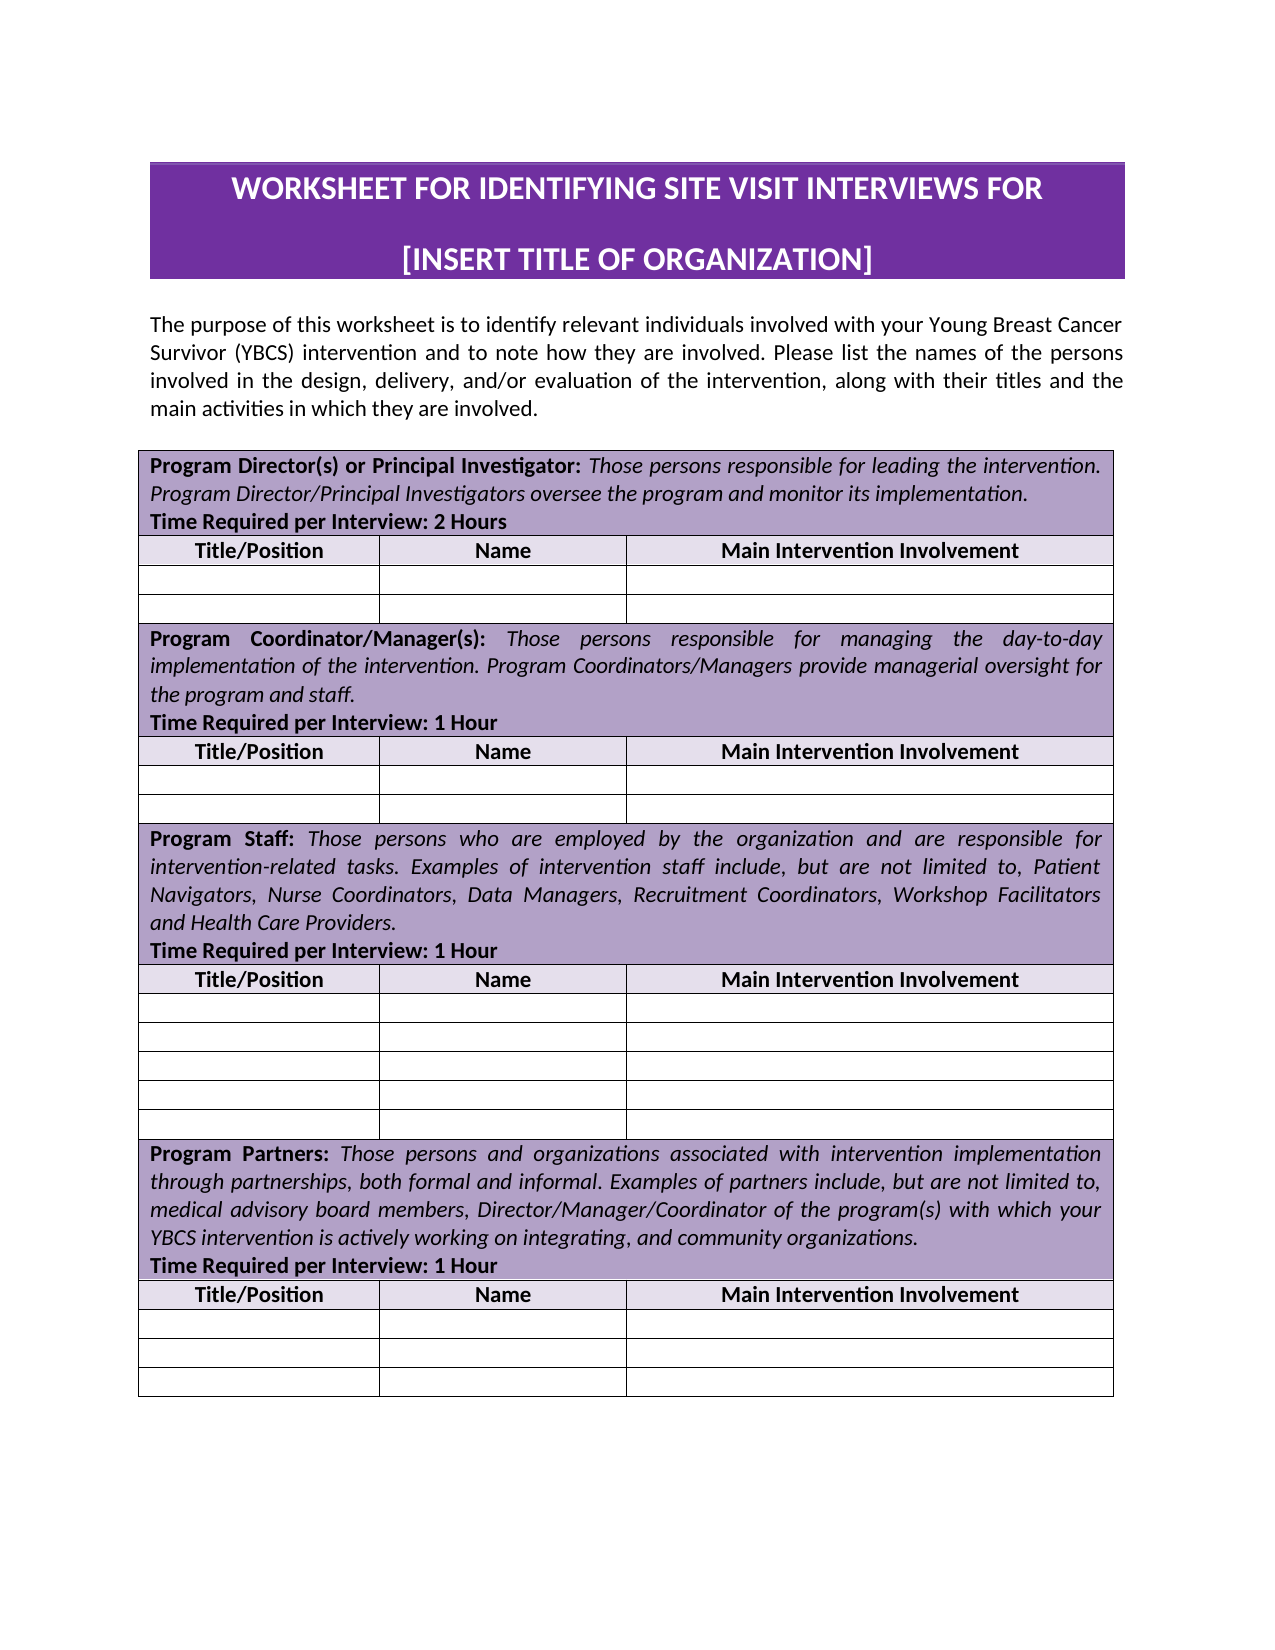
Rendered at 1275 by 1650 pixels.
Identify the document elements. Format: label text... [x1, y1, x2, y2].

table_cell [627, 766, 1113, 794]
table_cell [139, 1023, 379, 1051]
table_cell [139, 1052, 379, 1080]
table_cell [139, 1081, 379, 1109]
table_cell [139, 1368, 379, 1396]
table_cell Name [380, 965, 626, 993]
table_cell Title/Position [139, 536, 379, 564]
table_cell Name [380, 536, 626, 564]
table_cell [627, 1110, 1113, 1138]
table_cell Title/Position [139, 1281, 379, 1309]
table_cell Title/Position [139, 737, 379, 765]
table_cell Name [380, 737, 626, 765]
table_cell [627, 795, 1113, 823]
table_cell [627, 1368, 1113, 1396]
table_cell Main Intervention Involvement [627, 737, 1113, 765]
table_cell [380, 1081, 626, 1109]
table_cell [627, 1081, 1113, 1109]
table_cell [380, 1310, 626, 1338]
table_cell [627, 994, 1113, 1022]
table_cell [380, 1110, 626, 1138]
table_cell Main Intervention Involvement [627, 1281, 1113, 1309]
table_cell [627, 1339, 1113, 1367]
table_cell Main Intervention Involvement [627, 536, 1113, 564]
table_cell [380, 795, 626, 823]
table_cell [139, 994, 379, 1022]
table_cell [380, 1023, 626, 1051]
table_cell [627, 1310, 1113, 1338]
table_cell [380, 595, 626, 623]
table_cell [139, 595, 379, 623]
table_cell [139, 1110, 379, 1138]
table_cell [380, 994, 626, 1022]
subtitle [Insert title of organization] [150, 234, 1125, 279]
table_cell [139, 1310, 379, 1338]
table_cell [627, 1023, 1113, 1051]
table_cell Main Intervention Involvement [627, 965, 1113, 993]
table_cell [380, 1052, 626, 1080]
table_cell [139, 766, 379, 794]
table_cell [139, 795, 379, 823]
table_cell [627, 1052, 1113, 1080]
table_cell [139, 1339, 379, 1367]
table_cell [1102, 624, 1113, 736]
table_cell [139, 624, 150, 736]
table_cell [380, 566, 626, 593]
table_header Program Director(s) or Principal Investigator: Those persons responsible for leading the intervention. Program Director/Principal Investigators oversee the program and monitor its implementation. Time Required per Interview: 2 Hours [139, 451, 1113, 535]
table_cell [380, 766, 626, 794]
table_cell [380, 1368, 626, 1396]
text The purpose of this worksheet is to identify relevant individuals involved with your Young Breast Cancer Survivor (YBCS) intervention and to note how they are involved. Please list the names of the persons involved in the design, delivery, and/or evaluation of the intervention, along with their titles and the main activities in which they are involved. [150, 310, 1125, 422]
table_cell [139, 566, 379, 593]
table_cell [627, 595, 1113, 623]
table_cell Program Partners: Those persons and organizations associated with intervention implementation through partnerships, both formal and informal. Examples of partners include, but are not limited to, medical advisory board members, Director/Manager/Coordinator of the program(s) with which your YBCS intervention is actively working on integrating, and community organizations. Time Required per Interview: 1 Hour [139, 1140, 1113, 1279]
table_cell Title/Position [139, 965, 379, 993]
table_cell [627, 566, 1113, 593]
table_cell [380, 1339, 626, 1367]
subtitle Worksheet for identifying site visit interviews for [150, 165, 1125, 207]
table_cell Program Staff: Those persons who are employed by the organization and are responsible for intervention-related tasks. Examples of intervention staff include, but are not limited to, Patient Navigators, Nurse Coordinators, Data Managers, Recruitment Coordinators, Workshop Facilitators and Health Care Providers. Time Required per Interview: 1 Hour [139, 824, 1113, 964]
table_cell Name [380, 1281, 626, 1309]
